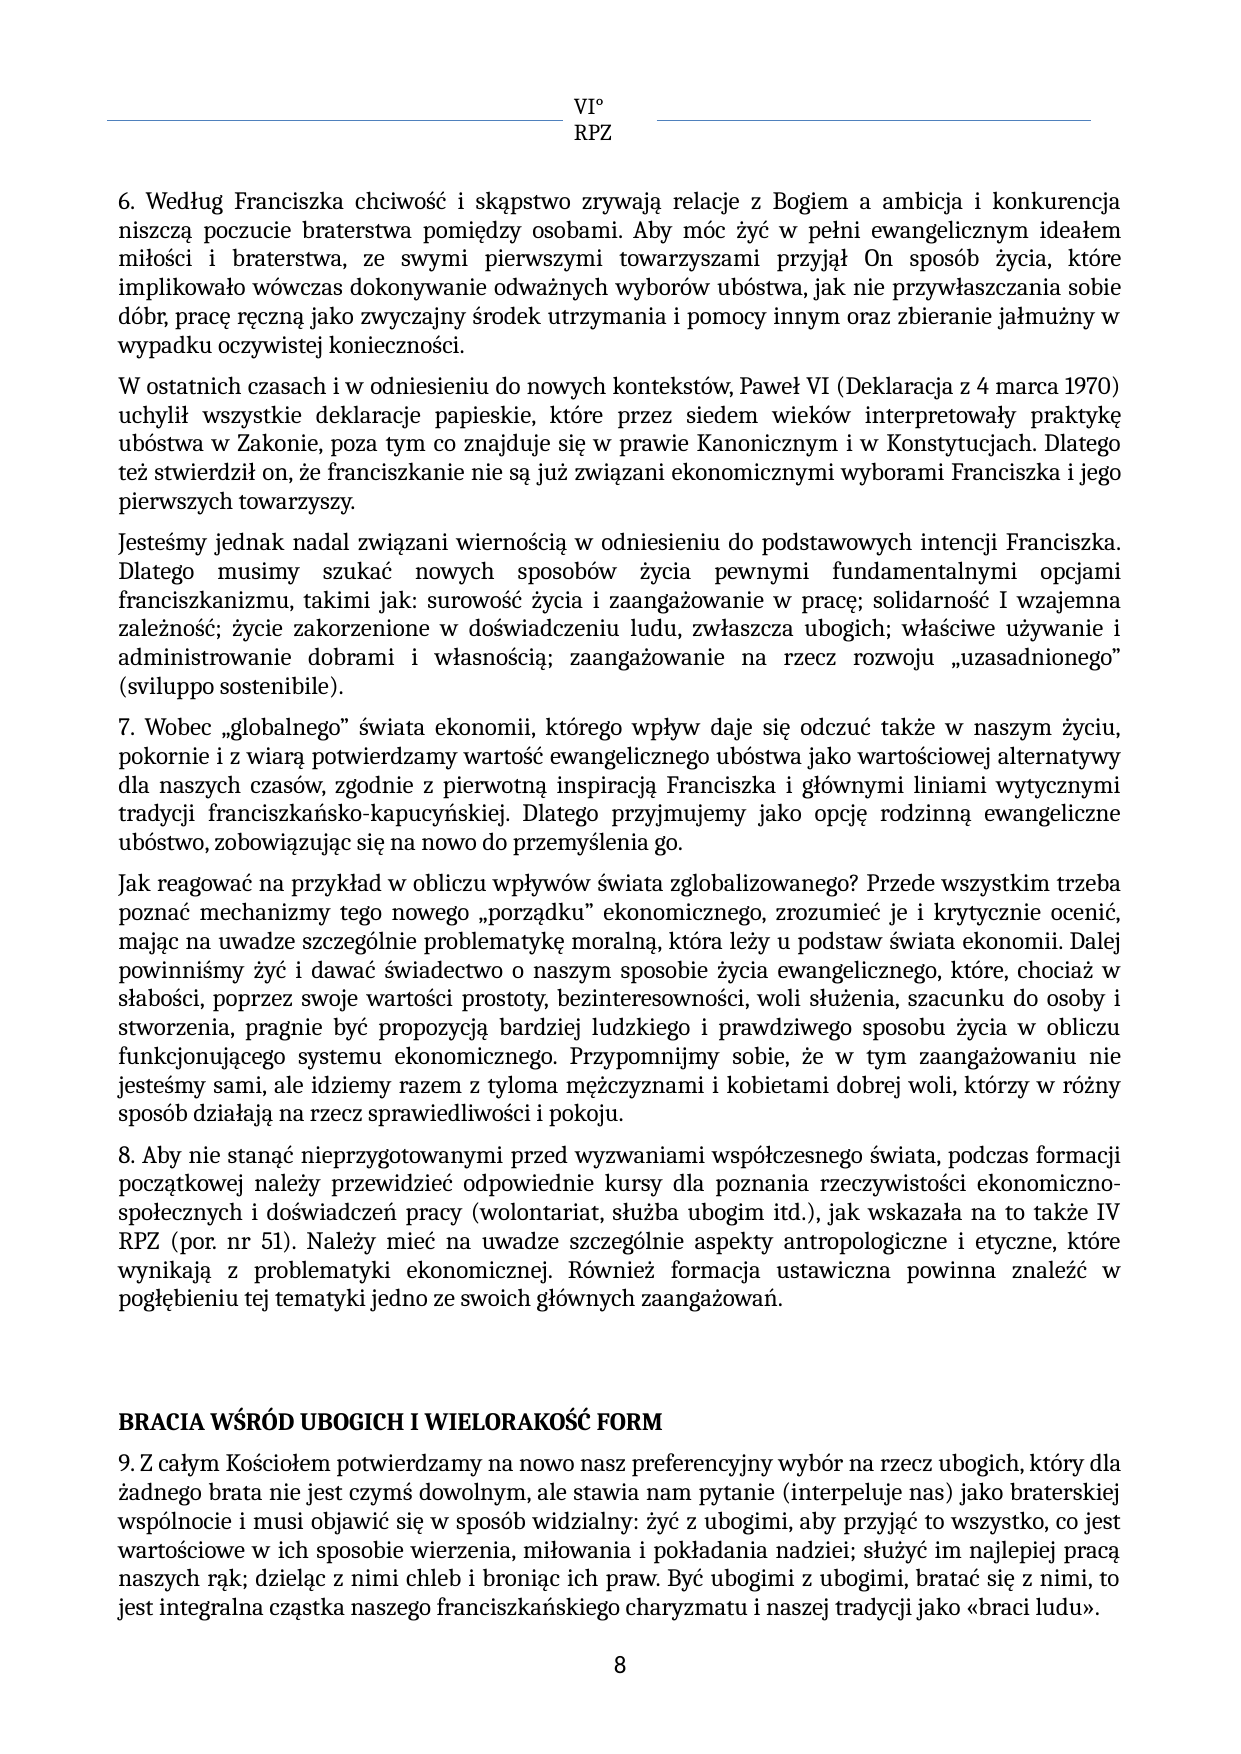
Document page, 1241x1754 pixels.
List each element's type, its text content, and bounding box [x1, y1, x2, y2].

text 9. Z całym Kościołem potwierdzamy na nowo nasz preferencyjny wybór na rzecz ubogich, który dla żadnego brata nie jest czymś dowolnym, ale stawia nam pytanie (interpeluje nas) jako braterskiej wspólnocie i musi objawić się w sposób widzialny: żyć z ubogimi, aby przyjąć to wszystko, co jest wartościowe w ich sposobie wierzenia, miłowania i pokładania nadziei; służyć im najlepiej pracą naszych rąk; dzieląc z nimi chleb i broniąc ich praw. Być ubogimi z ubogimi, bratać się z nimi, to jest integralna cząstka naszego franciszkańskiego charyzmatu i naszej tradycji jako «braci ludu». [118, 1449, 1122, 1622]
text Jesteśmy jednak nadal związani wiernością w odniesieniu do podstawowych intencji Franciszka. Dlatego musimy szukać nowych sposobów życia pewnymi fundamentalnymi opcjami franciszkanizmu, takimi jak: surowość życia i zaangażowanie w pracę; solidarność I wzajemna zależność; życie zakorzenione w doświadczeniu ludu, zwłaszcza ubogich; właściwe używanie i administrowanie dobrami i własnością; zaangażowanie na rzecz rozwoju „uzasadnionego” (sviluppo sostenibile). [118, 528, 1122, 701]
text 7. Wobec „globalnego” świata ekonomii, którego wpływ daje się odczuć także w naszym życiu, pokornie i z wiarą potwierdzamy wartość ewangelicznego ubóstwa jako wartościowej alternatywy dla naszych czasów, zgodnie z pierwotną inspiracją Franciszka i głównymi liniami wytycznymi tradycji franciszkańsko-kapucyńskiej. Dlatego przyjmujemy jako opcję rodzinną ewangeliczne ubóstwo, zobowiązując się na nowo do przemyślenia go. [118, 713, 1122, 857]
text W ostatnich czasach i w odniesieniu do nowych kontekstów, Paweł VI (Deklaracja z 4 marca 1970) uchylił wszystkie deklaracje papieskie, które przez siedem wieków interpretowały praktykę ubóstwa w Zakonie, poza tym co znajduje się w prawie Kanonicznym i w Konstytucjach. Dlatego też stwierdził on, że franciszkanie nie są już związani ekonomicznymi wyborami Franciszka i jego pierwszych towarzyszy. [118, 372, 1122, 516]
text 6. Według Franciszka chciwość i skąpstwo zrywają relacje z Bogiem a ambicja i konkurencja niszczą poczucie braterstwa pomiędzy osobami. Aby móc żyć w pełni ewangelicznym ideałem miłości i braterstwa, ze swymi pierwszymi towarzyszami przyjął On sposób życia, które implikowało wówczas dokonywanie odważnych wyborów ubóstwa, jak nie przywłaszczania sobie dóbr, pracę ręczną jako zwyczajny środek utrzymania i pomocy innym oraz zbieranie jałmużny w wypadku oczywistej konieczności. [118, 148, 1122, 359]
text Jak reagować na przykład w obliczu wpływów świata zglobalizowanego? Przede wszystkim trzeba poznać mechanizmy tego nowego „porządku” ekonomicznego, zrozumieć je i krytycznie ocenić, mając na uwadze szczególnie problematykę moralną, która leży u podstaw świata ekonomii. Dalej powinniśmy żyć i dawać świadectwo o naszym sposobie życia ewangelicznego, które, chociaż w słabości, poprzez swoje wartości prostoty, bezinteresowności, woli służenia, szacunku do osoby i stworzenia, pragnie być propozycją bardziej ludzkiego i prawdziwego sposobu życia w obliczu funkcjonującego systemu ekonomicznego. Przypomnijmy sobie, że w tym zaangażowaniu nie jesteśmy sami, ale idziemy razem z tyloma mężczyznami i kobietami dobrej woli, którzy w różny sposób działają na rzecz sprawiedliwości i pokoju. [118, 869, 1122, 1128]
text BRACIA WŚRÓD UBOGICH I WIELORAKOŚĆ FORM [118, 1408, 1122, 1437]
text 8. Aby nie stanąć nieprzygotowanymi przed wyzwaniami współczesnego świata, podczas formacji początkowej należy przewidzieć odpowiednie kursy dla poznania rzeczywistości ekonomiczno-społecznych i doświadczeń pracy (wolontariat, służba ubogim itd.), jak wskazała na to także IV RPZ (por. nr 51). Należy mieć na uwadze szczególnie aspekty antropologiczne i etyczne, które wynikają z problematyki ekonomicznej. Również formacja ustawiczna powinna znaleźć w pogłębieniu tej tematyki jedno ze swoich głównych zaangażowań. [118, 1141, 1122, 1313]
